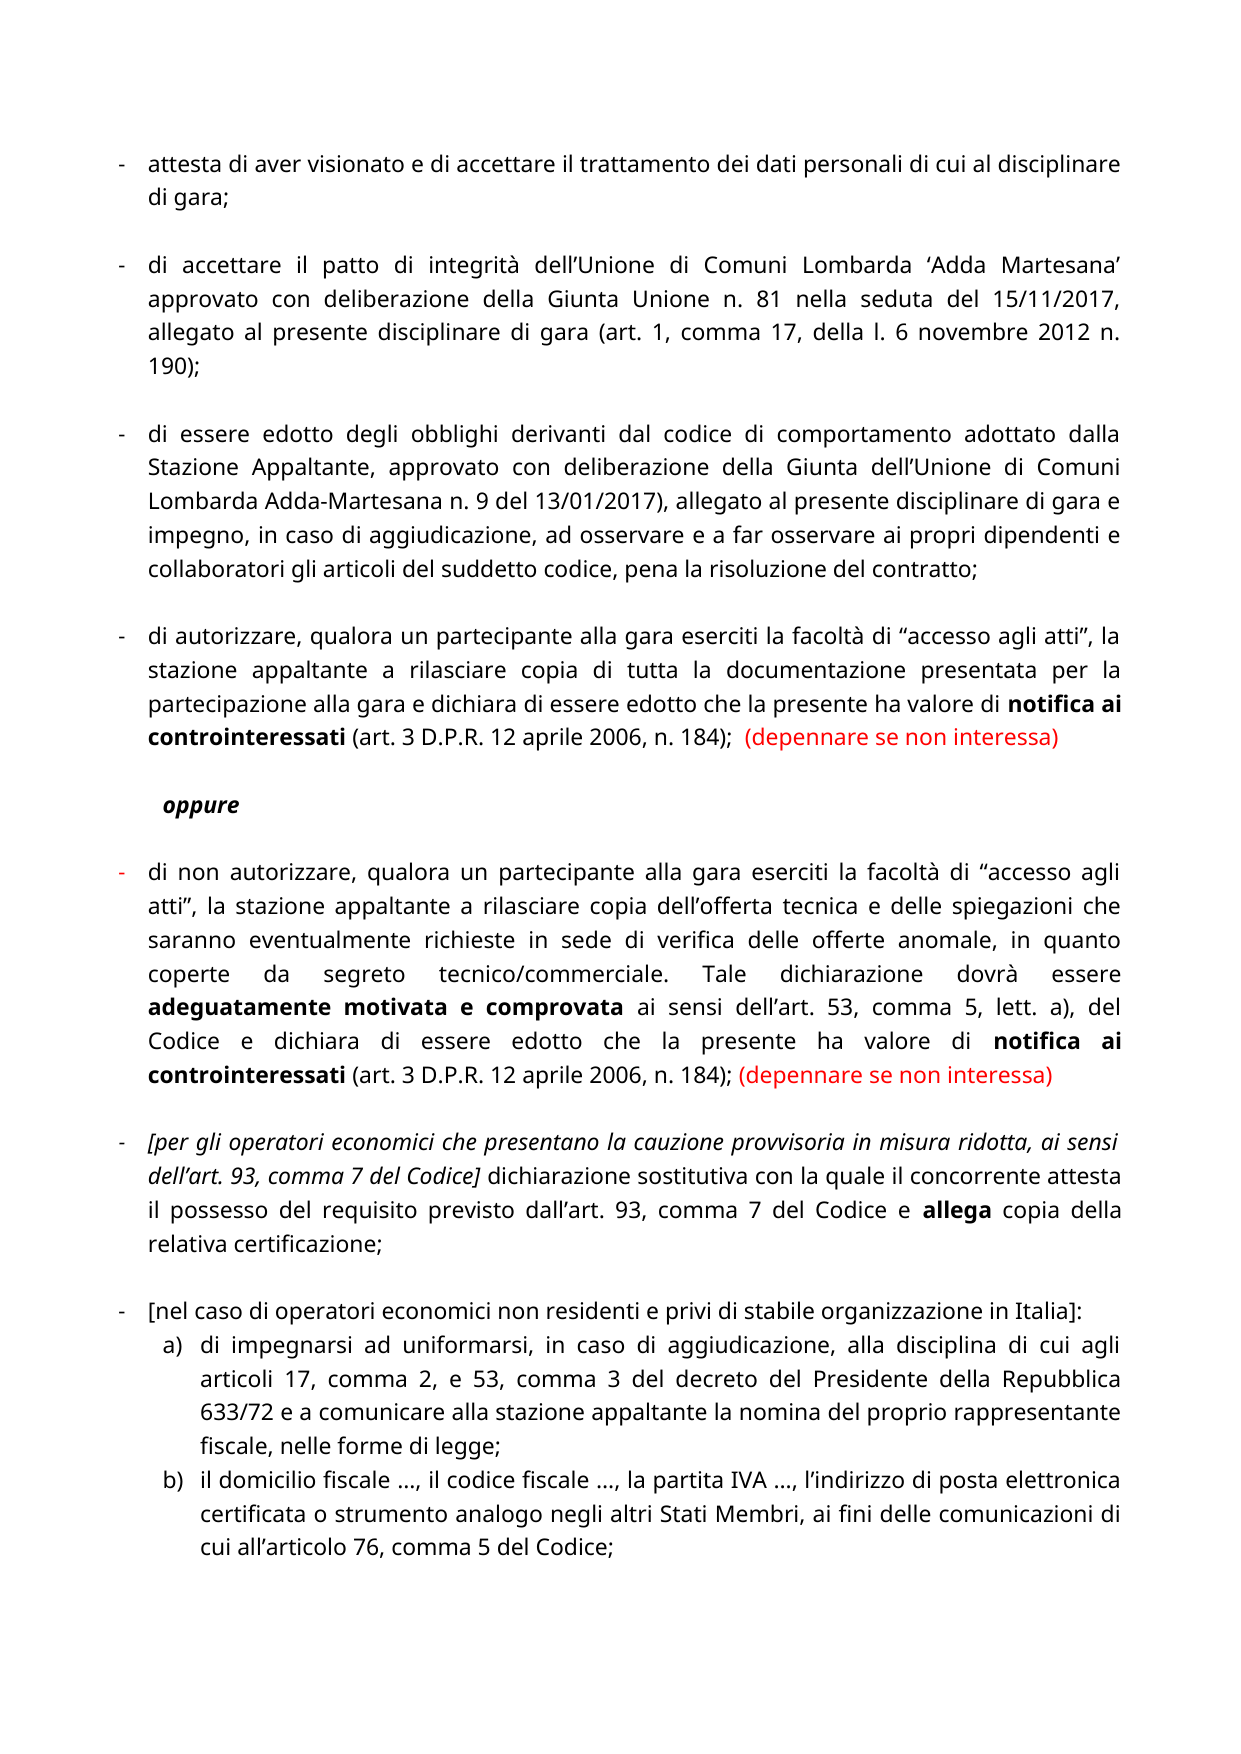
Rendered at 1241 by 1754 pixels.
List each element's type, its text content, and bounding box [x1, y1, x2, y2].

list [nel caso di operatori economici non residenti e privi di stabile organizzazione in Italia]: [118, 1295, 1122, 1326]
list di autorizzare, qualora un partecipante alla gara eserciti la facoltà di “accesso agli atti”, la stazione appaltante a rilasciare copia di tutta la documentazione presentata per la partecipazione alla gara e dichiara di essere edotto che la presente ha valore di notifica ai controinteressati (art. 3 D.P.R. 12 aprile 2006, n. 184); (depennare se non interessa) [118, 620, 1122, 753]
list oppure [162, 789, 1122, 820]
list di essere edotto degli obblighi derivanti dal codice di comportamento adottato dalla Stazione Appaltante, approvato con deliberazione della Giunta dell’Unione di Comuni Lombarda Adda-Martesana n. 9 del 13/01/2017), allegato al presente disciplinare di gara e impegno, in caso di aggiudicazione, ad osservare e a far osservare ai propri dipendenti e collaboratori gli articoli del suddetto codice, pena la risoluzione del contratto; [118, 418, 1122, 584]
list [per gli operatori economici che presentano la cauzione provvisoria in misura ridotta, ai sensi dell’art. 93, comma 7 del Codice] dichiarazione sostitutiva con la quale il concorrente attesta il possesso del requisito previsto dall’art. 93, comma 7 del Codice e allega copia della relativa certificazione; [118, 1126, 1122, 1259]
list di non autorizzare, qualora un partecipante alla gara eserciti la facoltà di “accesso agli atti”, la stazione appaltante a rilasciare copia dell’offerta tecnica e delle spiegazioni che saranno eventualmente richieste in sede di verifica delle offerte anomale, in quanto coperte da segreto tecnico/commerciale. Tale dichiarazione dovrà essere adeguatamente motivata e comprovata ai sensi dell’art. 53, comma 5, lett. a), del Codice e dichiara di essere edotto che la presente ha valore di notifica ai controinteressati (art. 3 D.P.R. 12 aprile 2006, n. 184); (depennare se non interessa) [118, 856, 1122, 1090]
list attesta di aver visionato e di accettare il trattamento dei dati personali di cui al disciplinare di gara; [118, 148, 1122, 213]
list il domicilio fiscale …, il codice fiscale …, la partita IVA …, l’indirizzo di posta elettronica certificata o strumento analogo negli altri Stati Membri, ai fini delle comunicazioni di cui all’articolo 76, comma 5 del Codice; [162, 1464, 1122, 1563]
list di accettare il patto di integrità dell’Unione di Comuni Lombarda ‘Adda Martesana’ approvato con deliberazione della Giunta Unione n. 81 nella seduta del 15/11/2017, allegato al presente disciplinare di gara (art. 1, comma 17, della l. 6 novembre 2012 n. 190); [118, 249, 1122, 381]
list di impegnarsi ad uniformarsi, in caso di aggiudicazione, alla disciplina di cui agli articoli 17, comma 2, e 53, comma 3 del decreto del Presidente della Repubblica 633/72 e a comunicare alla stazione appaltante la nomina del proprio rappresentante fiscale, nelle forme di legge; [162, 1329, 1122, 1461]
